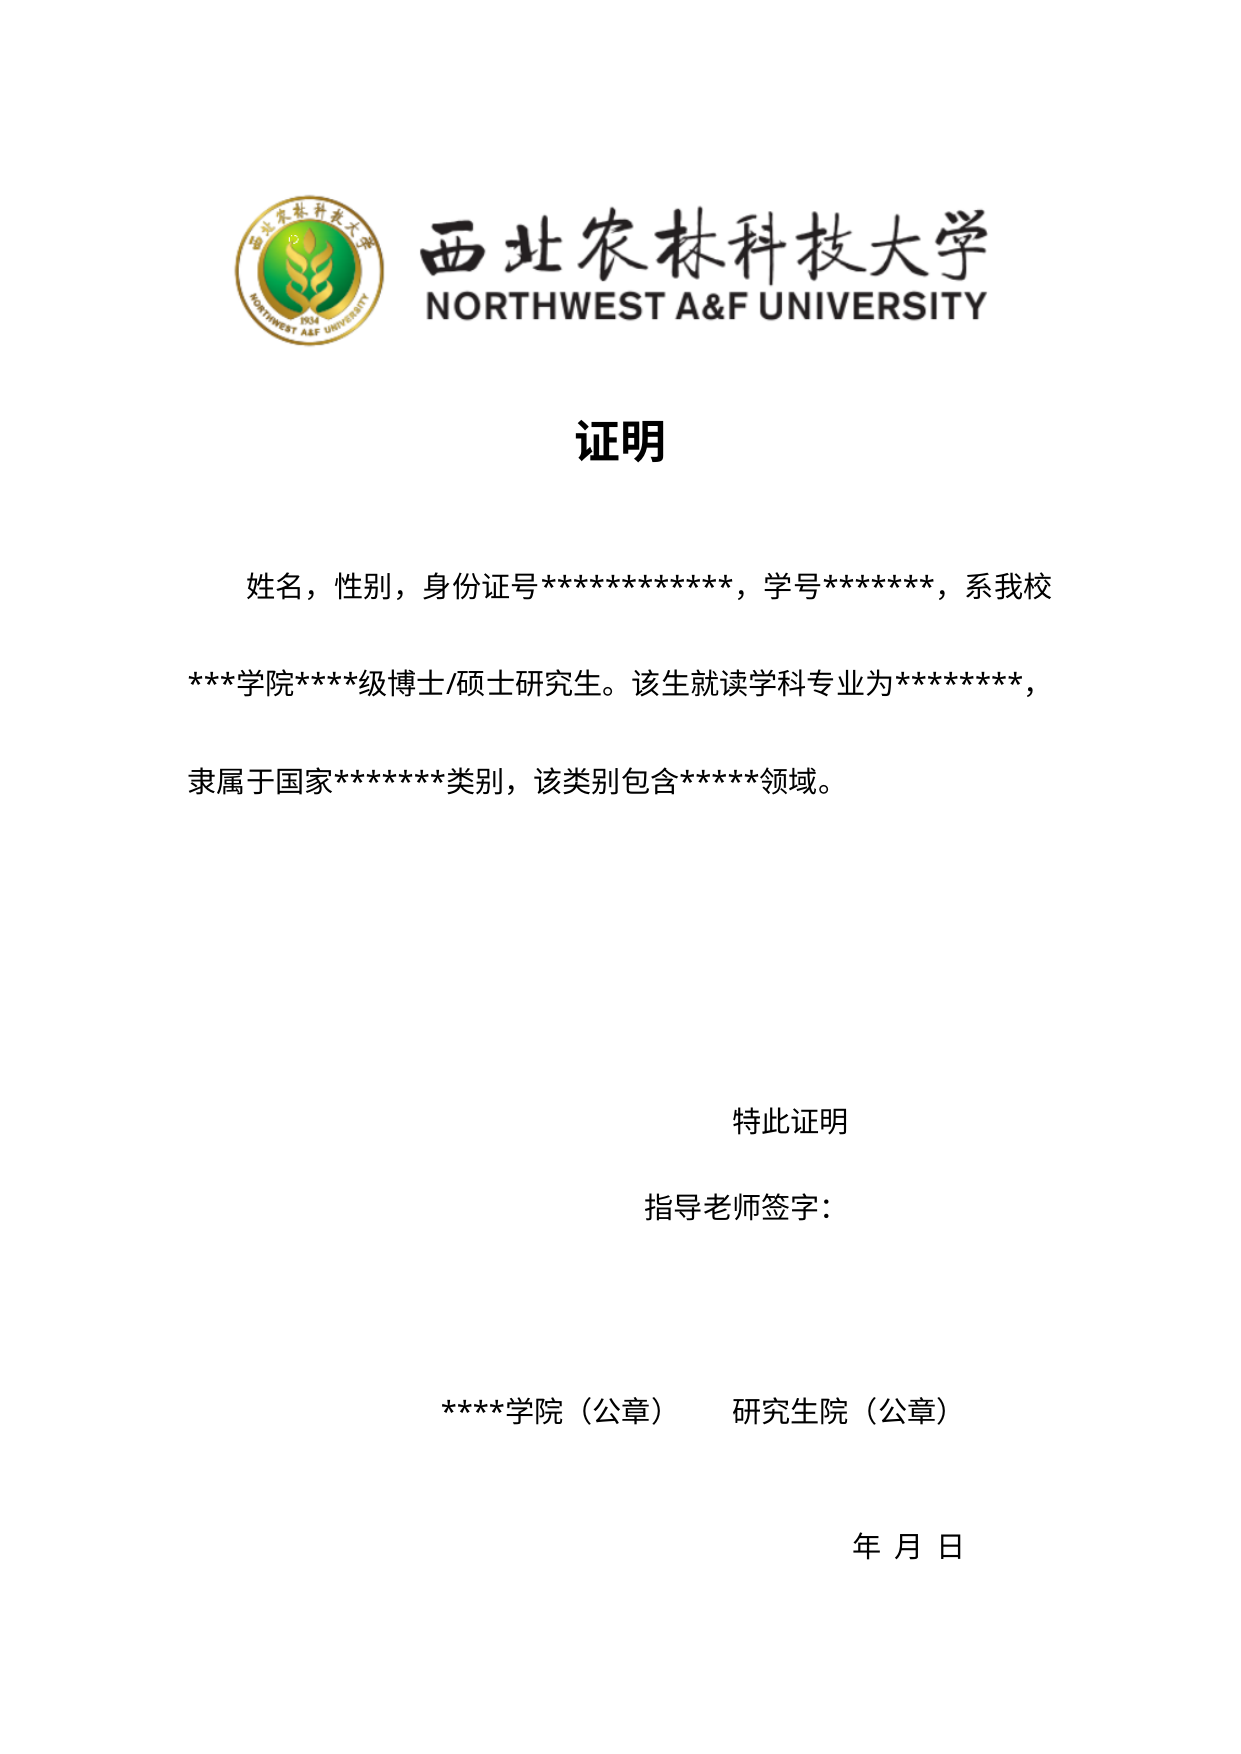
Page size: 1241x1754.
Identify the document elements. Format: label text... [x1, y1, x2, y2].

text 指导老师签字： [187, 1174, 848, 1239]
picture [187, 162, 1053, 379]
text 证明 [187, 389, 1053, 487]
text 特此证明 [187, 1087, 848, 1152]
text ****学院（公章） 研究生院（公章） [187, 1377, 965, 1442]
text 年 月 日 [187, 1512, 965, 1577]
text 姓名，性别，身份证号************，学号*******，系我校***学院****级博士/硕士研究生。该生就读学科专业为********，隶属于国家*******类别，该类别包含*****领域。 [187, 552, 1053, 812]
